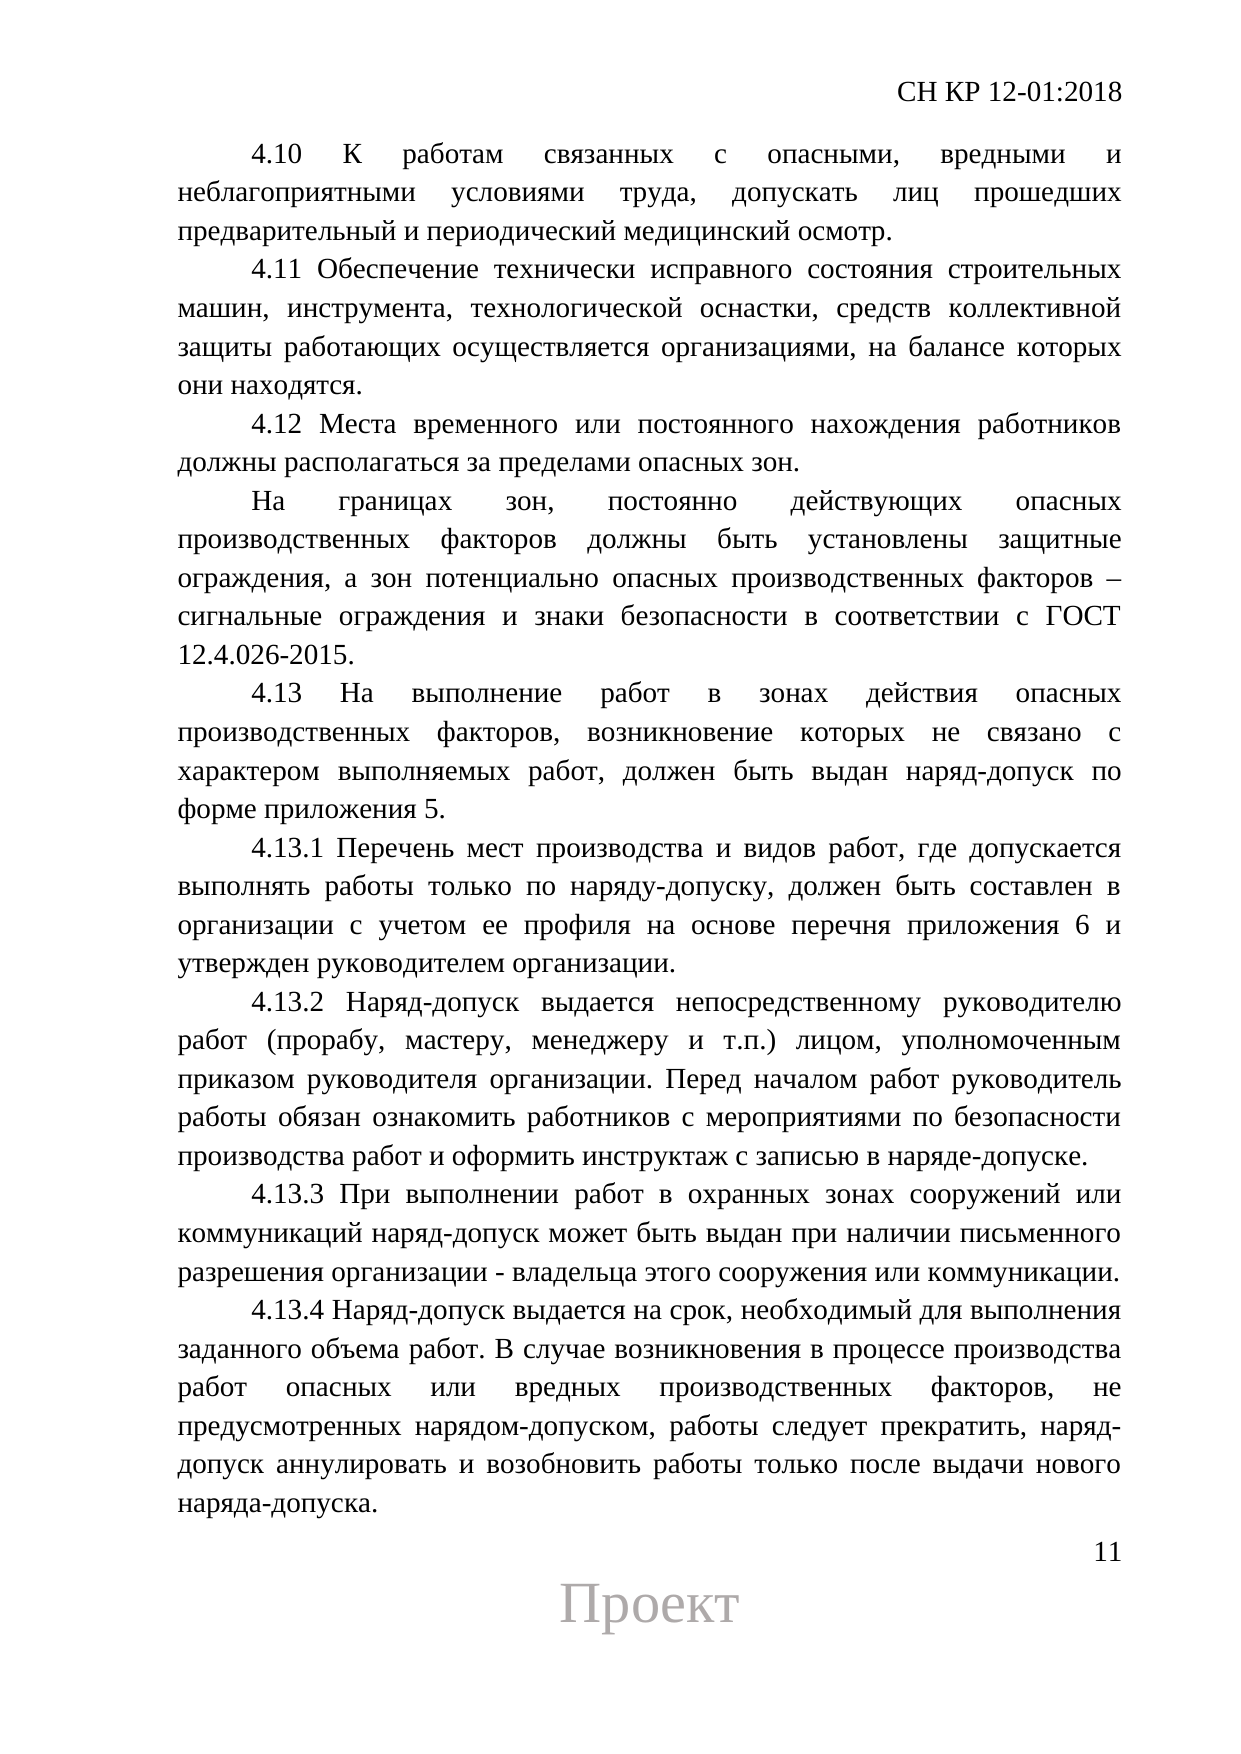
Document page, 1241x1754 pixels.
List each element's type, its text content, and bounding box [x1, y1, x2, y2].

text 4.12 Места временного или постоянного нахождения работников должны располагаться за пределами опасных зон. [177, 406, 1122, 478]
text 4.13.1 Перечень мест производства и видов работ, где допускается выполнять работы только по наряду-допуску, должен быть составлен в организации с учетом ее профиля на основе перечня приложения 6 и утвержден руководителем организации. [177, 830, 1122, 979]
text 4.13.4 Наряд-допуск выдается на срок, необходимый для выполнения заданного объема работ. В случае возникновения в процессе производства работ опасных или вредных производственных факторов, не предусмотренных нарядом-допуском, работы следует прекратить, наряд-допуск аннулировать и возобновить работы только после выдачи нового наряда-допуска. [177, 1292, 1122, 1518]
text 4.11 Обеспечение технически исправного состояния строительных машин, инструмента, технологической оснастки, средств коллективной защиты работающих осуществляется организациями, на балансе которых они находятся. [177, 252, 1122, 401]
text 4.13 На выполнение работ в зонах действия опасных производственных факторов, возникновение которых не связано с характером выполняемых работ, должен быть выдан наряд-допуск по форме приложения 5. [177, 676, 1122, 825]
text 4.13.2 Наряд-допуск выдается непосредственному руководителю работ (прорабу, мастеру, менеджеру и т.п.) лицом, уполномоченным приказом руководителя организации. Перед началом работ руководитель работы обязан ознакомить работников с мероприятиями по безопасности производства работ и оформить инструктаж с записью в наряде-допуске. [177, 984, 1122, 1172]
text 4.10 К работам связанных с опасными, вредными и неблагоприятными условиями труда, допускать лиц прошедших предварительный и периодический медицинский осмотр. [177, 136, 1122, 247]
text 4.13.3 При выполнении работ в охранных зонах сооружений или коммуникаций наряд-допуск может быть выдан при наличии письменного разрешения организации - владельца этого сооружения или коммуникации. [177, 1177, 1122, 1287]
text На границах зон, постоянно действующих опасных производственных факторов должны быть установлены защитные ограждения, а зон потенциально опасных производственных факторов – сигнальные ограждения и знаки безопасности в соответствии с ГОСТ 12.4.026-2015. [177, 483, 1122, 671]
